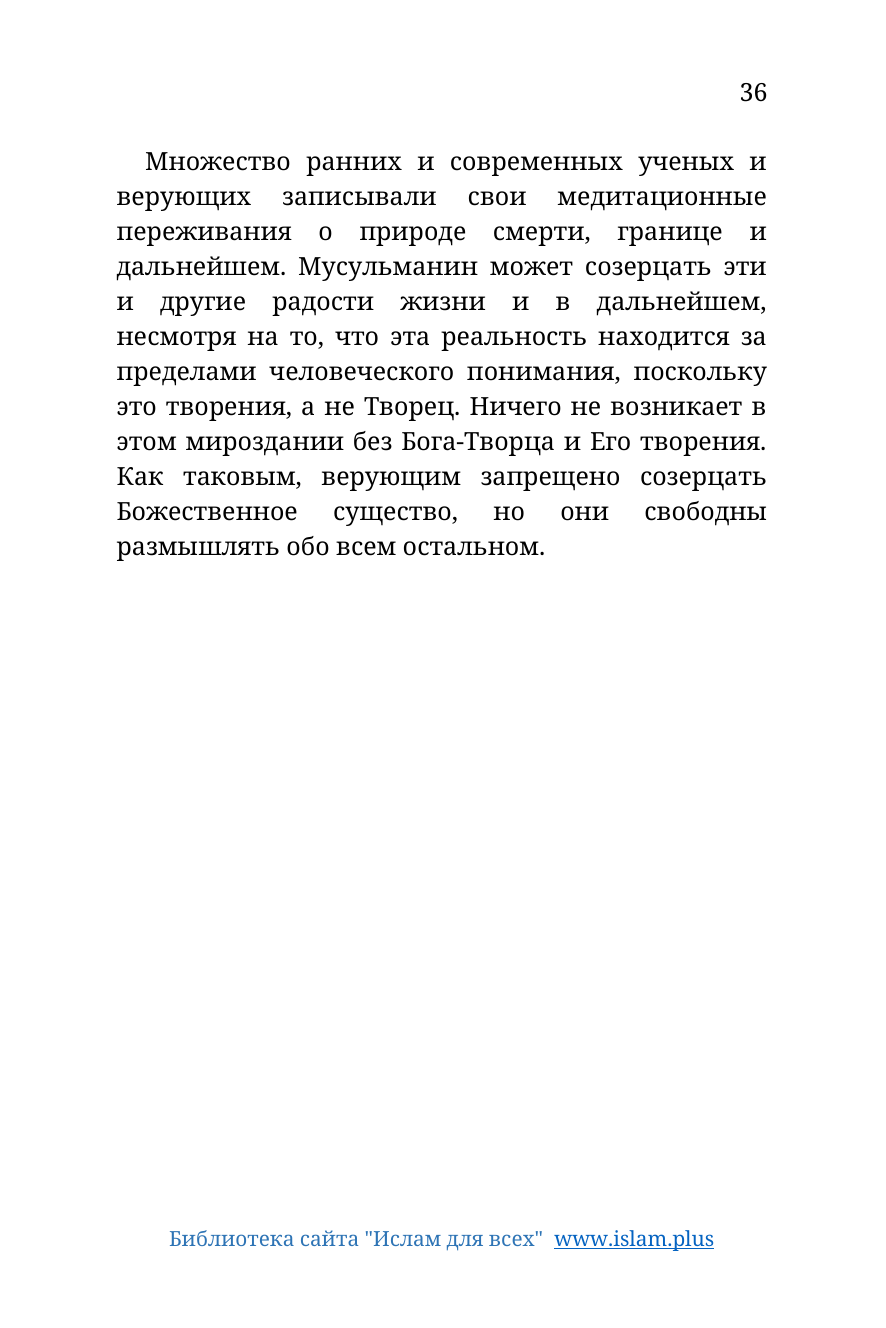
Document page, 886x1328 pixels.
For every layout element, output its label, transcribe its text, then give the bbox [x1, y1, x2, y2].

text Множество ранних и современных ученых и верующих записывали свои медитационные переживания о природе смерти, границе и дальнейшем. Мусульманин может созерцать эти и другие радости жизни и в дальнейшем, несмотря на то, что эта реальность находится за пределами человеческого понимания, поскольку это творения, а не Творец. Ничего не возникает в этом мироздании без Бога-Творца и Его творения. Как таковым, верующим запрещено созерцать Божественное существо, но они свободны размышлять обо всем остальном. [116, 143, 767, 562]
